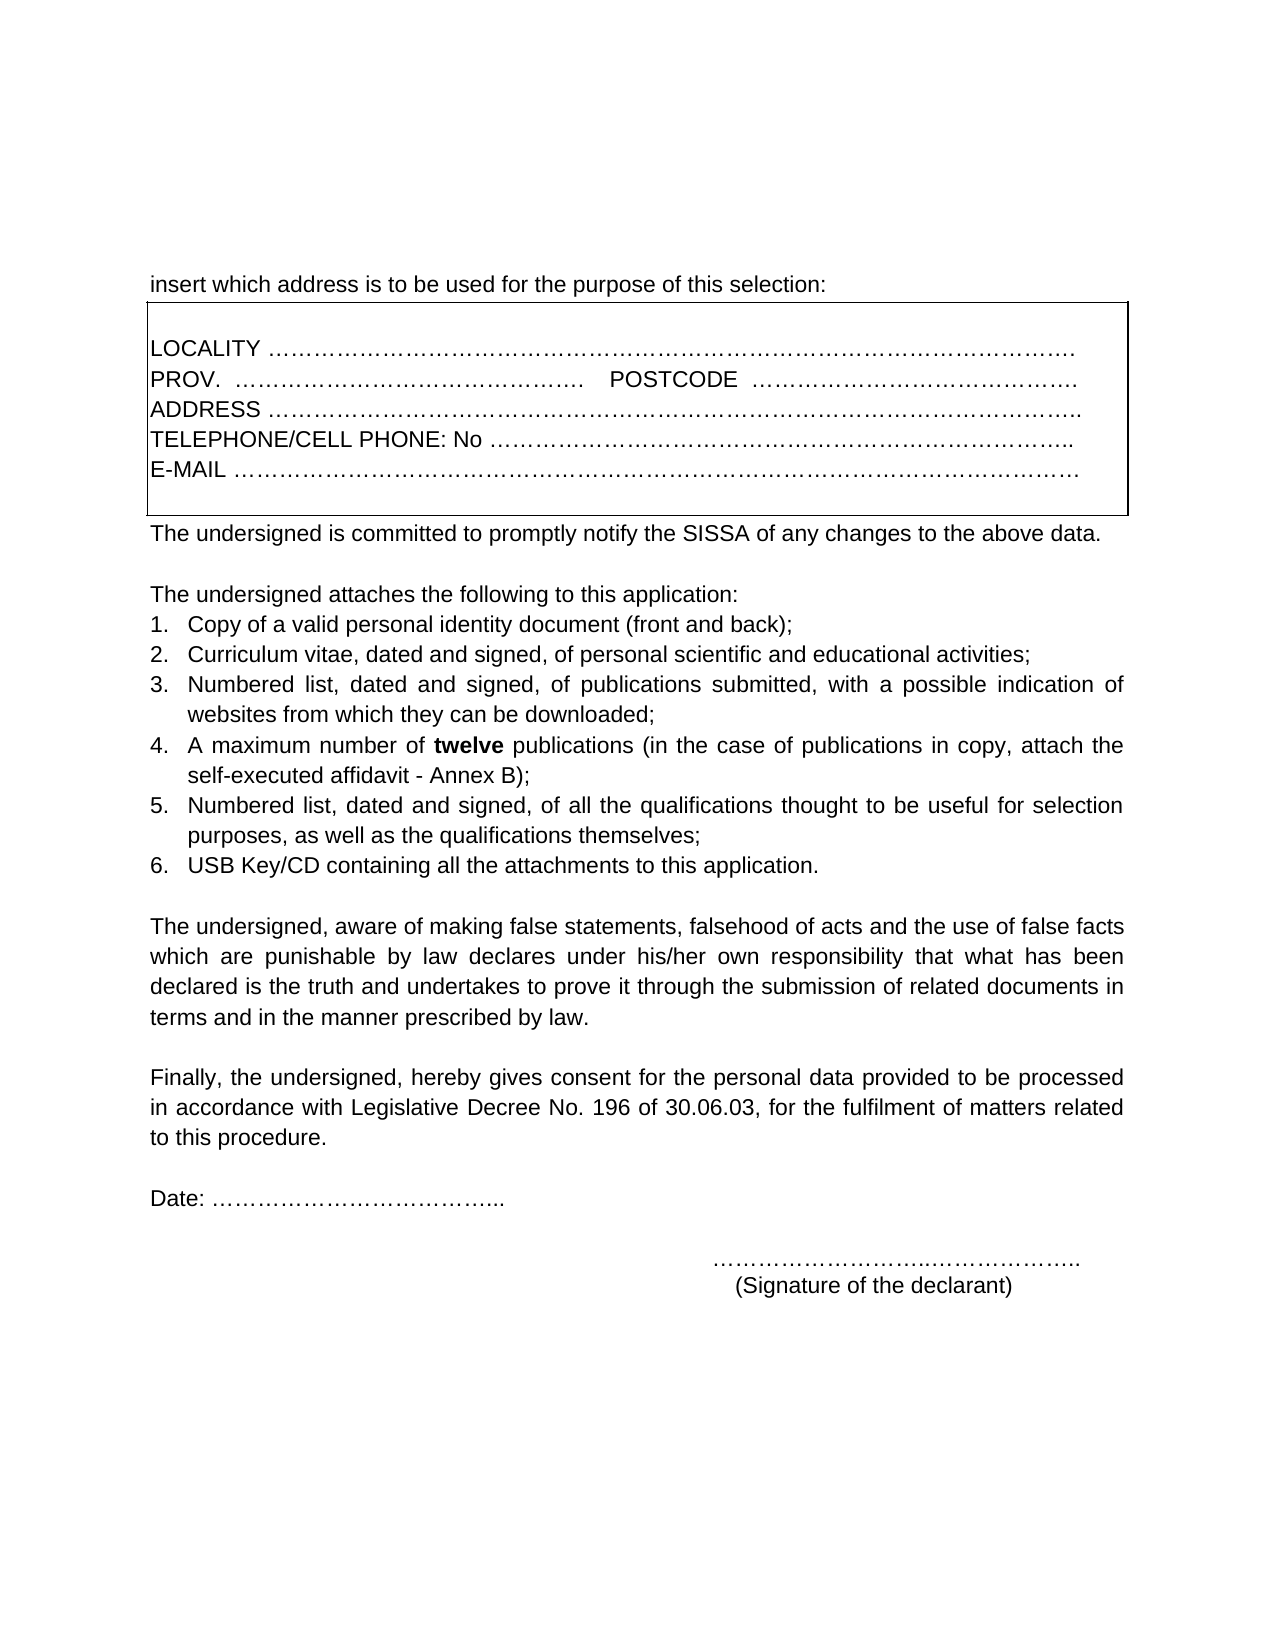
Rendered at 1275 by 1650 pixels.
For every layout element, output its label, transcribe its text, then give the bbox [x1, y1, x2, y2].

text E-MAIL ………………………………………………………………………………………………… [148, 452, 1127, 482]
text ADDRESS …………………………………………………………………………………………….. [148, 392, 1127, 422]
text Finally, the undersigned, hereby gives consent for the personal data provided to be processed in accordance with Legislative Decree No. 196 of 30.06.03, for the fulfilment of matters related to this procedure. [150, 1064, 1125, 1151]
list Copy of a valid personal identity document (front and back); [150, 611, 1125, 637]
text The undersigned, aware of making false statements, falsehood of acts and the use of false facts which are punishable by law declares under his/her own responsibility that what has been declared is the truth and undertakes to prove it through the submission of related documents in terms and in the manner prescribed by law. [150, 913, 1125, 1030]
text The undersigned attaches the following to this application: [150, 581, 1125, 607]
text (Signature of the declarant) [622, 1272, 1125, 1298]
text insert which address is to be used for the purpose of this selection: [150, 271, 1125, 298]
list Numbered list, dated and signed, of publications submitted, with a possible indication of websites from which they can be downloaded; [150, 671, 1125, 728]
text The undersigned is committed to promptly notify the SISSA of any changes to the above data. [150, 520, 1125, 547]
text LOCALITY ……………………………………………………………………………………………. [148, 332, 1127, 362]
text TELEPHONE/CELL PHONE: No ………………………………………………………………….. [148, 422, 1127, 452]
list Numbered list, dated and signed, of all the qualifications thought to be useful for selection purposes, as well as the qualifications themselves; [150, 792, 1125, 849]
text PROV. ………………………………………. POSTCODE ……………………………………. [148, 362, 1127, 392]
list Curriculum vitae, dated and signed, of personal scientific and educational activities; [150, 641, 1125, 667]
text ………………………..……………….. [150, 1245, 1125, 1272]
list A maximum number of twelve publications (in the case of publications in copy, attach the self-executed affidavit - Annex B); [150, 732, 1125, 788]
list USB Key/CD containing all the attachments to this application. [150, 852, 1125, 879]
text Date: ………………………………... [150, 1185, 1125, 1211]
